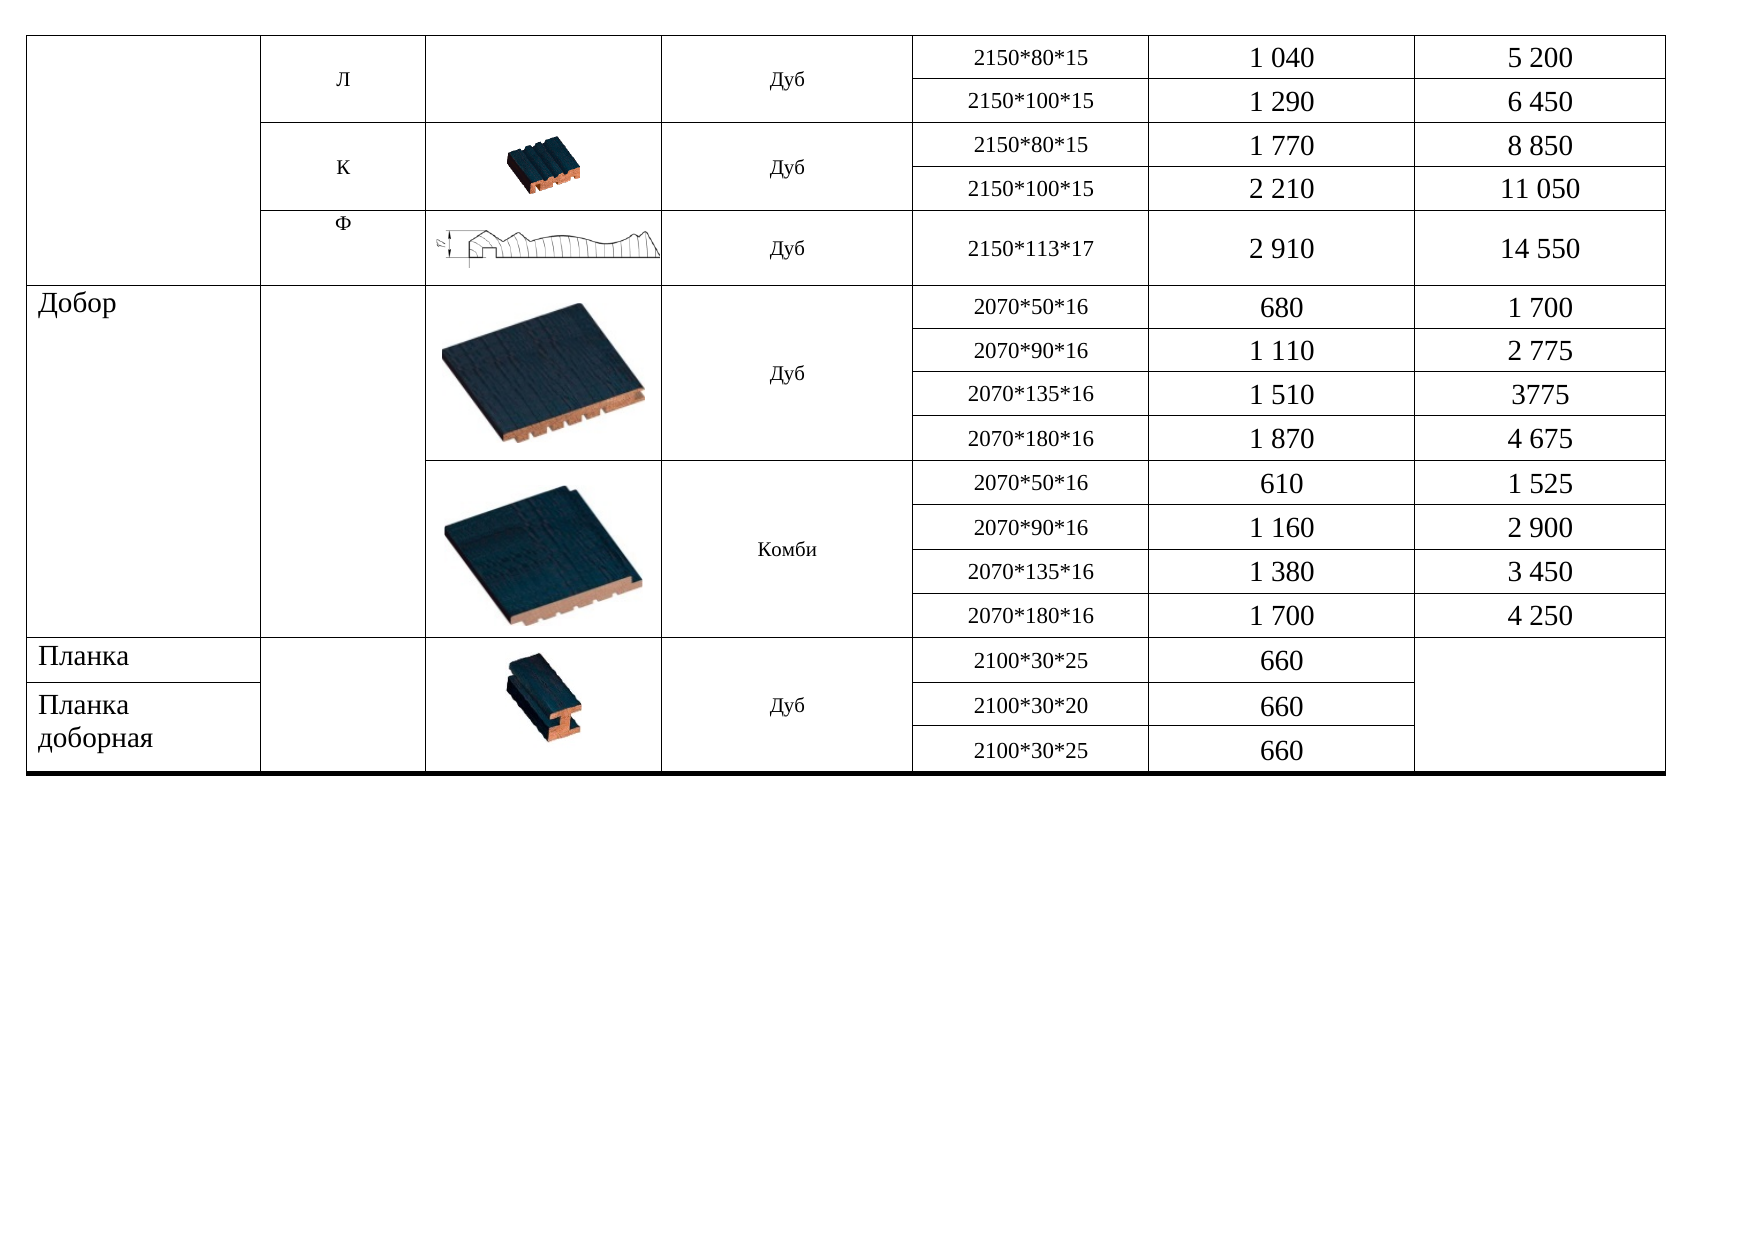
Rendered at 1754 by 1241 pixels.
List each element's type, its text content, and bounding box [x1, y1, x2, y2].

table_cell 2070*180*16 [913, 594, 1148, 637]
table_cell 2100*30*25 [913, 638, 1148, 682]
table_cell 5 200 [1415, 36, 1665, 78]
table_cell [261, 638, 425, 771]
table_cell Дуб [662, 638, 912, 771]
table_cell 2070*135*16 [913, 550, 1148, 593]
table_cell 1 700 [1415, 286, 1665, 327]
table_cell 2100*30*25 [913, 726, 1148, 771]
table_cell 2 775 [1415, 329, 1665, 371]
table_cell 14 550 [1415, 211, 1665, 284]
table_cell 1 510 [1149, 372, 1414, 415]
table_cell 2070*90*16 [913, 505, 1148, 549]
table_cell 2 910 [1149, 211, 1414, 284]
table_cell 4 250 [1415, 594, 1665, 637]
table_cell 2 900 [1415, 505, 1665, 549]
table_cell [426, 461, 661, 637]
table_cell 1 160 [1149, 505, 1414, 549]
table_cell Ф [261, 211, 425, 284]
table_cell 3775 [1415, 372, 1665, 415]
table_cell [261, 286, 425, 637]
table_cell [426, 36, 661, 122]
table_cell Планка доборная [27, 683, 260, 771]
table_cell 610 [1149, 461, 1414, 504]
table_cell [426, 286, 661, 460]
table_cell Дуб [662, 211, 912, 284]
table_cell 3 450 [1415, 550, 1665, 593]
table_cell 660 [1149, 726, 1414, 771]
table_cell 2 210 [1149, 167, 1414, 210]
table_cell Л [261, 36, 425, 122]
table_cell 2150*113*17 [913, 211, 1148, 284]
table_cell 11 050 [1415, 167, 1665, 210]
table_cell 660 [1149, 638, 1414, 682]
table_cell 2070*50*16 [913, 286, 1148, 327]
table_cell К [261, 123, 425, 210]
table_cell 1 290 [1149, 79, 1414, 122]
table_cell 2070*135*16 [913, 372, 1148, 415]
table_cell [426, 123, 661, 210]
table_cell 2150*80*15 [913, 36, 1148, 78]
table_cell 1 870 [1149, 416, 1414, 460]
table_cell 6 450 [1415, 79, 1665, 122]
table_cell Дуб [662, 123, 912, 210]
table_cell 1 525 [1415, 461, 1665, 504]
table_cell Добор [27, 286, 260, 637]
table_cell Дуб [662, 286, 912, 460]
table_cell 680 [1149, 286, 1414, 327]
table_cell 8 850 [1415, 123, 1665, 166]
table_cell 1 700 [1149, 594, 1414, 637]
table_cell 2070*180*16 [913, 416, 1148, 460]
table_cell 660 [1149, 683, 1414, 725]
table_cell 2150*80*15 [913, 123, 1148, 166]
table_cell 1 110 [1149, 329, 1414, 371]
picture [436, 230, 660, 268]
picture [442, 303, 645, 443]
picture [506, 135, 580, 198]
table_cell 2070*90*16 [913, 329, 1148, 371]
table_cell 2150*100*15 [913, 167, 1148, 210]
table_cell 1 040 [1149, 36, 1414, 78]
table_cell 2100*30*20 [913, 683, 1148, 725]
table_cell Планка соединительная [27, 638, 260, 682]
table_cell [426, 211, 661, 284]
picture [505, 652, 582, 757]
table_cell 2070*50*16 [913, 461, 1148, 504]
table_cell 1 770 [1149, 123, 1414, 166]
table_cell 1 380 [1149, 550, 1414, 593]
table_cell Дуб [662, 36, 912, 122]
table_cell Комби [662, 461, 912, 637]
table_cell [426, 638, 661, 771]
table_cell 4 675 [1415, 416, 1665, 460]
picture [444, 485, 643, 626]
table_cell 2150*100*15 [913, 79, 1148, 122]
table_cell [1415, 638, 1665, 771]
